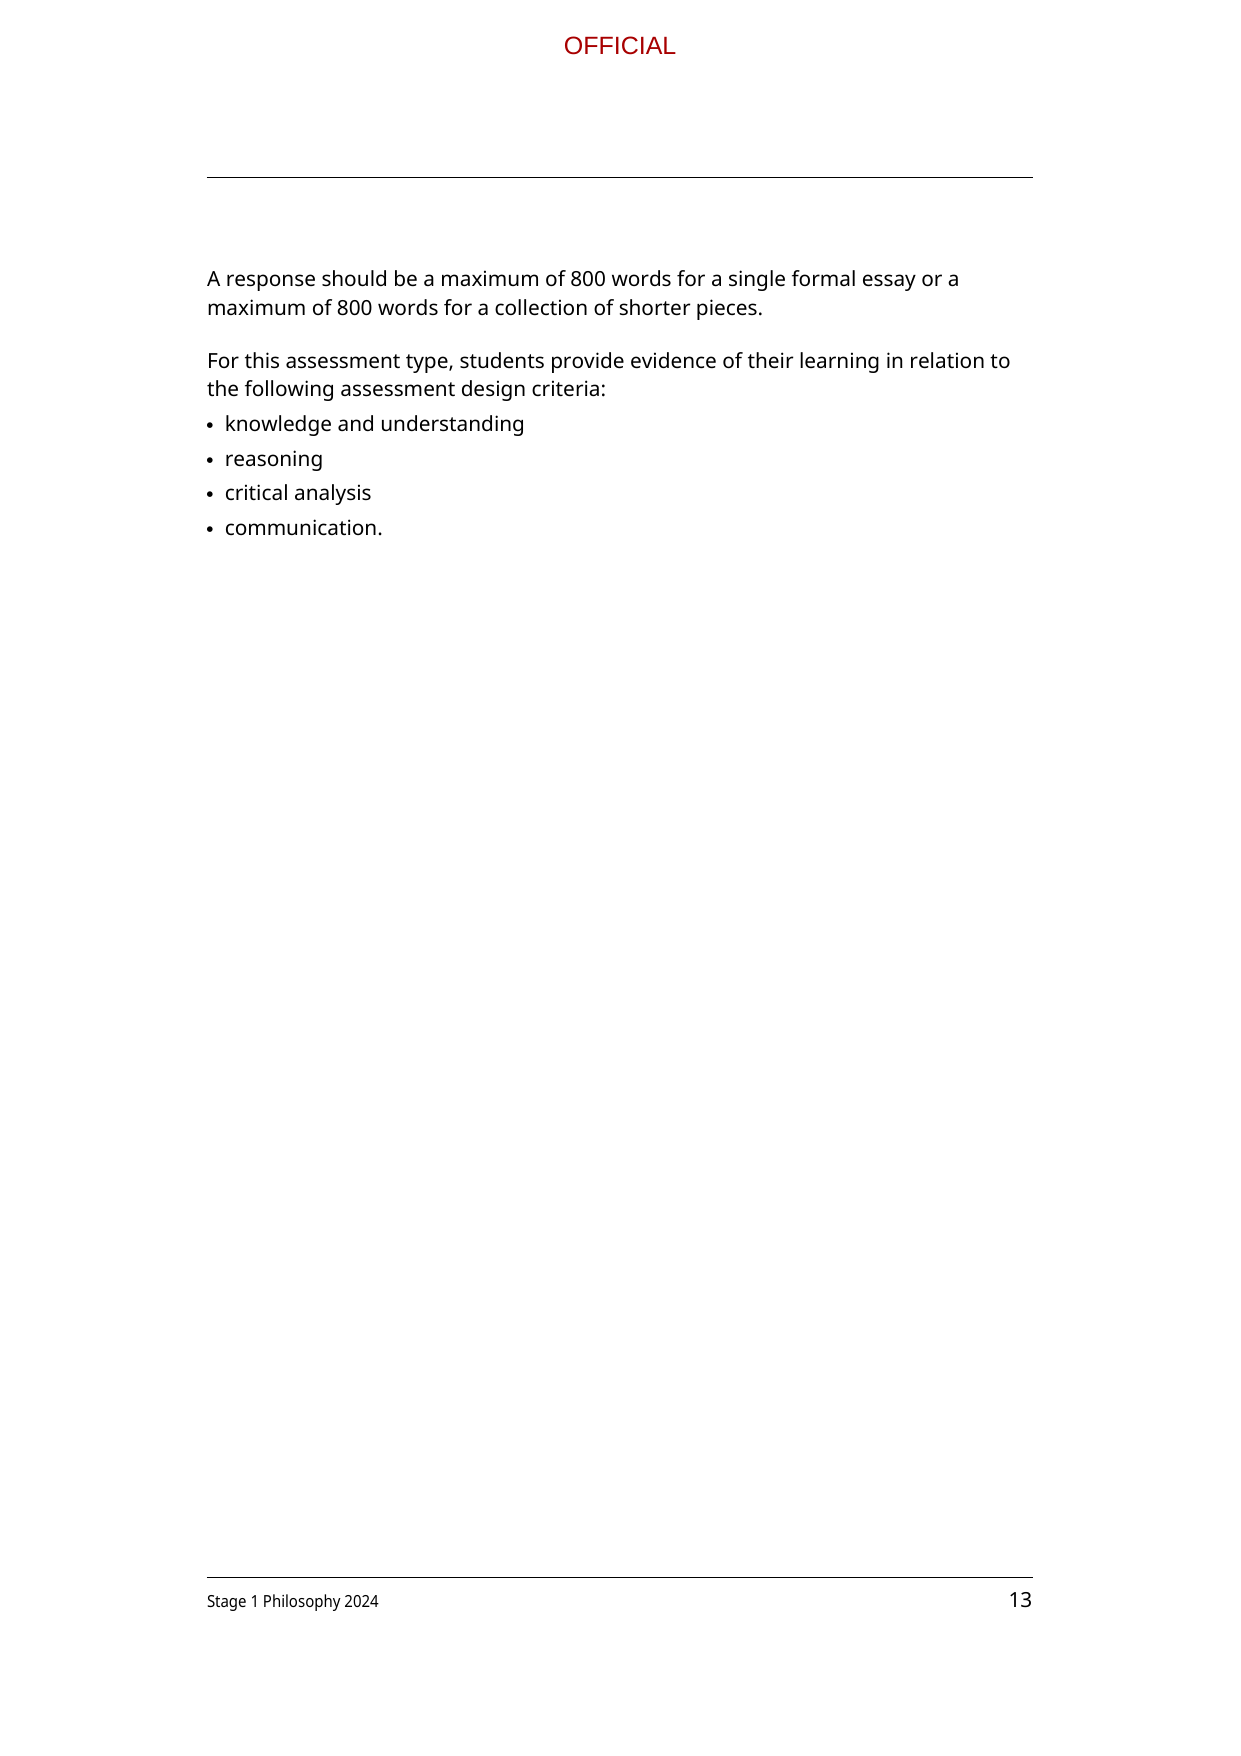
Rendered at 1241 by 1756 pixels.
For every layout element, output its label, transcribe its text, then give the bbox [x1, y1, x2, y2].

text knowledge and understanding [207, 409, 1033, 438]
text critical analysis [207, 478, 1033, 507]
text For this assessment type, students provide evidence of their learning in relation to the following assessment design criteria: [207, 346, 1033, 403]
text communication. [207, 513, 1033, 542]
text reasoning [207, 444, 1033, 472]
text A response should be a maximum of 800 words for a single formal essay or a maximum of 800 words for a collection of shorter pieces. [207, 264, 1033, 321]
